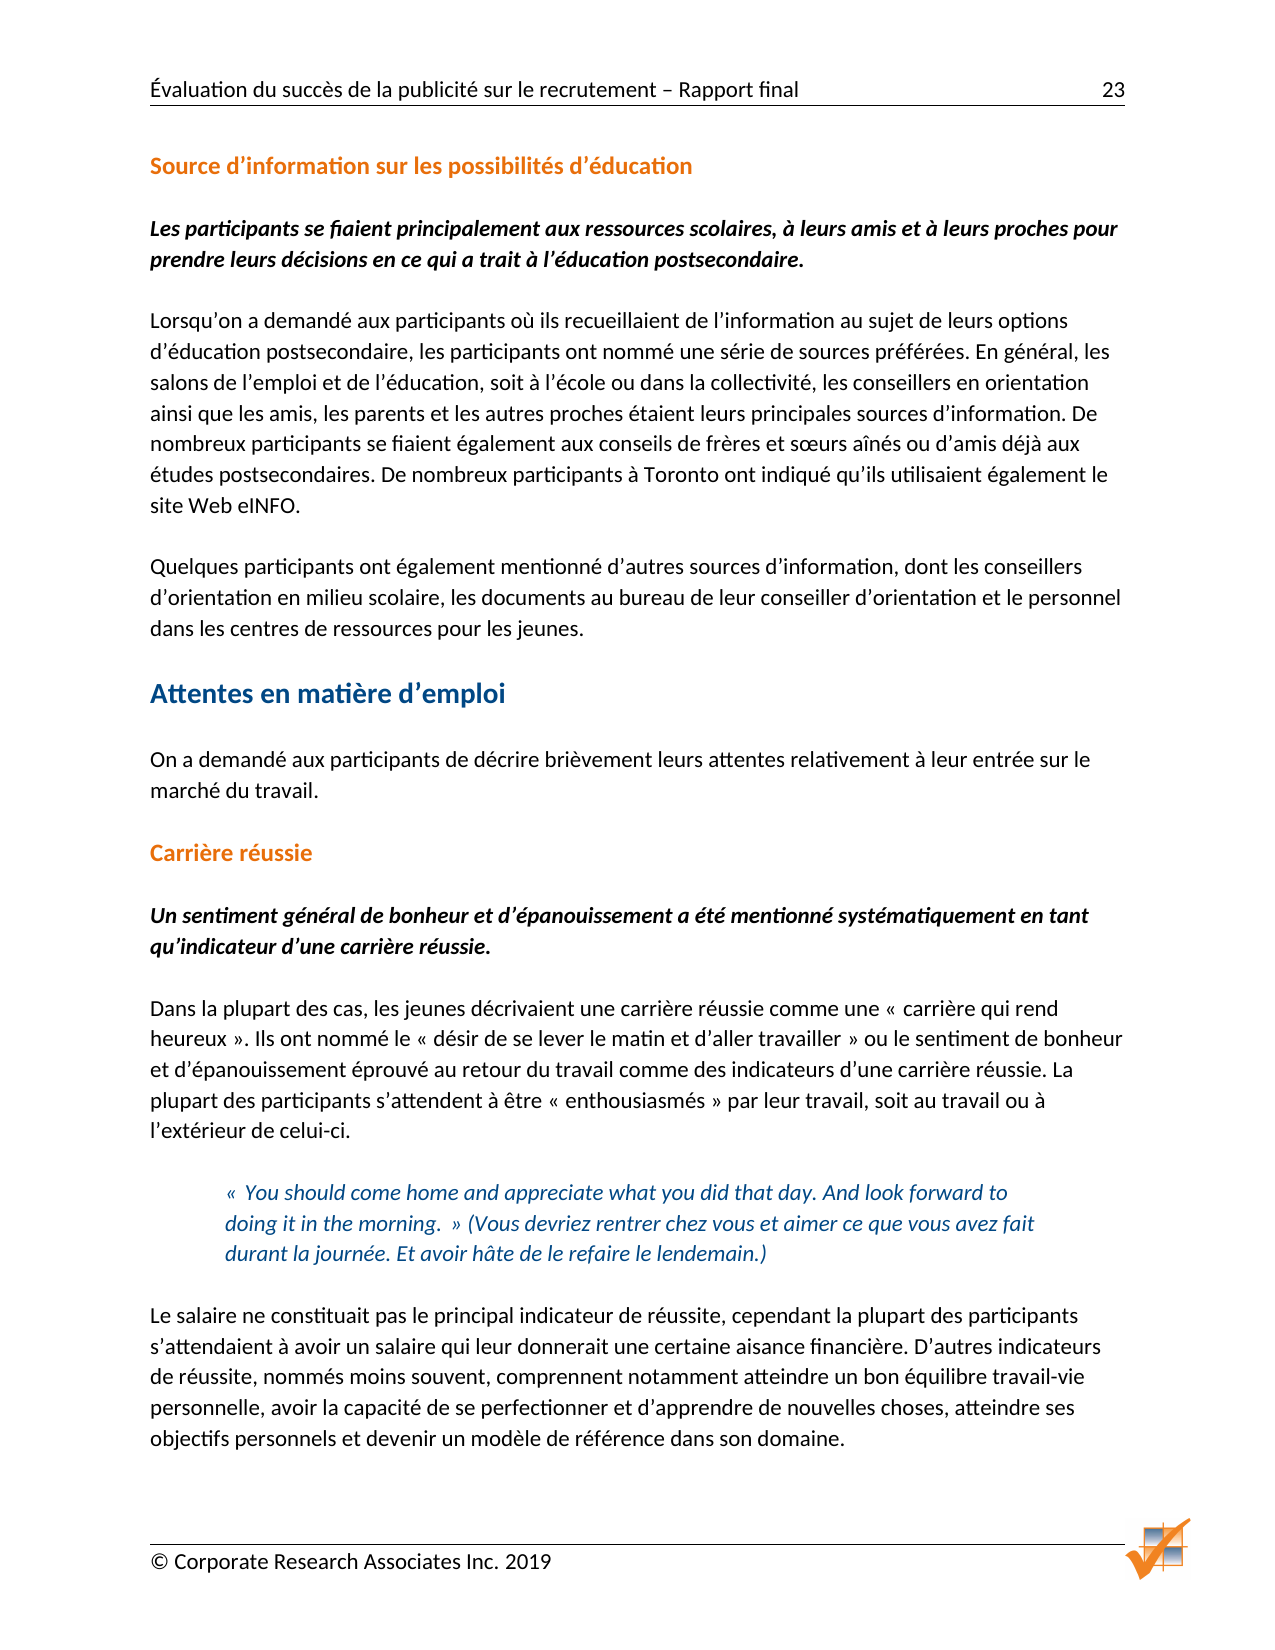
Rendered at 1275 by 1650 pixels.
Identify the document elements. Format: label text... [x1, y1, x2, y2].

text Lorsqu’on a demandé aux participants où ils recueillaient de l’information au sujet de leurs options d’éducation postsecondaire, les participants ont nommé une série de sources préférées. En général, les salons de l’emploi et de l’éducation, soit à l’école ou dans la collectivité, les conseillers en orientation ainsi que les amis, les parents et les autres proches étaient leurs principales sources d’information. De nombreux participants se fiaient également aux conseils de frères et sœurs aînés ou d’amis déjà aux études postsecondaires. De nombreux participants à Toronto ont indiqué qu’ils utilisaient également le site Web eINFO. [150, 306, 1125, 519]
text « You should come home and appreciate what you did that day. And look forward to doing it in the morning. » (Vous devriez rentrer chez vous et aimer ce que vous avez fait durant la journée. Et avoir hâte de le refaire le lendemain.) [225, 1178, 1066, 1268]
subtitle Attentes en matière d’emploi [150, 675, 1125, 711]
subtitle Carrière réussie [150, 837, 1125, 868]
text Les participants se fiaient principalement aux ressources scolaires, à leurs amis et à leurs proches pour prendre leurs décisions en ce qui a trait à l’éducation postsecondaire. [150, 214, 1125, 273]
text Dans la plupart des cas, les jeunes décrivaient une carrière réussie comme une « carrière qui rend heureux ». Ils ont nommé le « désir de se lever le matin et d’aller travailler » ou le sentiment de bonheur et d’épanouissement éprouvé au retour du travail comme des indicateurs d’une carrière réussie. La plupart des participants s’attendent à être « enthousiasmés » par leur travail, soit au travail ou à l’extérieur de celui-ci. [150, 994, 1125, 1145]
subtitle Source d’information sur les possibilités d’éducation [150, 150, 1125, 181]
text On a demandé aux participants de décrire brièvement leurs attentes relativement à leur entrée sur le marché du travail. [150, 745, 1125, 804]
text Le salaire ne constituait pas le principal indicateur de réussite, cependant la plupart des participants s’attendaient à avoir un salaire qui leur donnerait une certaine aisance financière. D’autres indicateurs de réussite, nommés moins souvent, comprennent notamment atteindre un bon équilibre travail-vie personnelle, avoir la capacité de se perfectionner et d’apprendre de nouvelles choses, atteindre ses objectifs personnels et devenir un modèle de référence dans son domaine. [150, 1301, 1125, 1452]
text Quelques participants ont également mentionné d’autres sources d’information, dont les conseillers d’orientation en milieu scolaire, les documents au bureau de leur conseiller d’orientation et le personnel dans les centres de ressources pour les jeunes. [150, 552, 1125, 642]
text Un sentiment général de bonheur et d’épanouissement a été mentionné systématiquement en tant qu’indicateur d’une carrière réussie. [150, 902, 1125, 960]
picture [1125, 1518, 1191, 1580]
